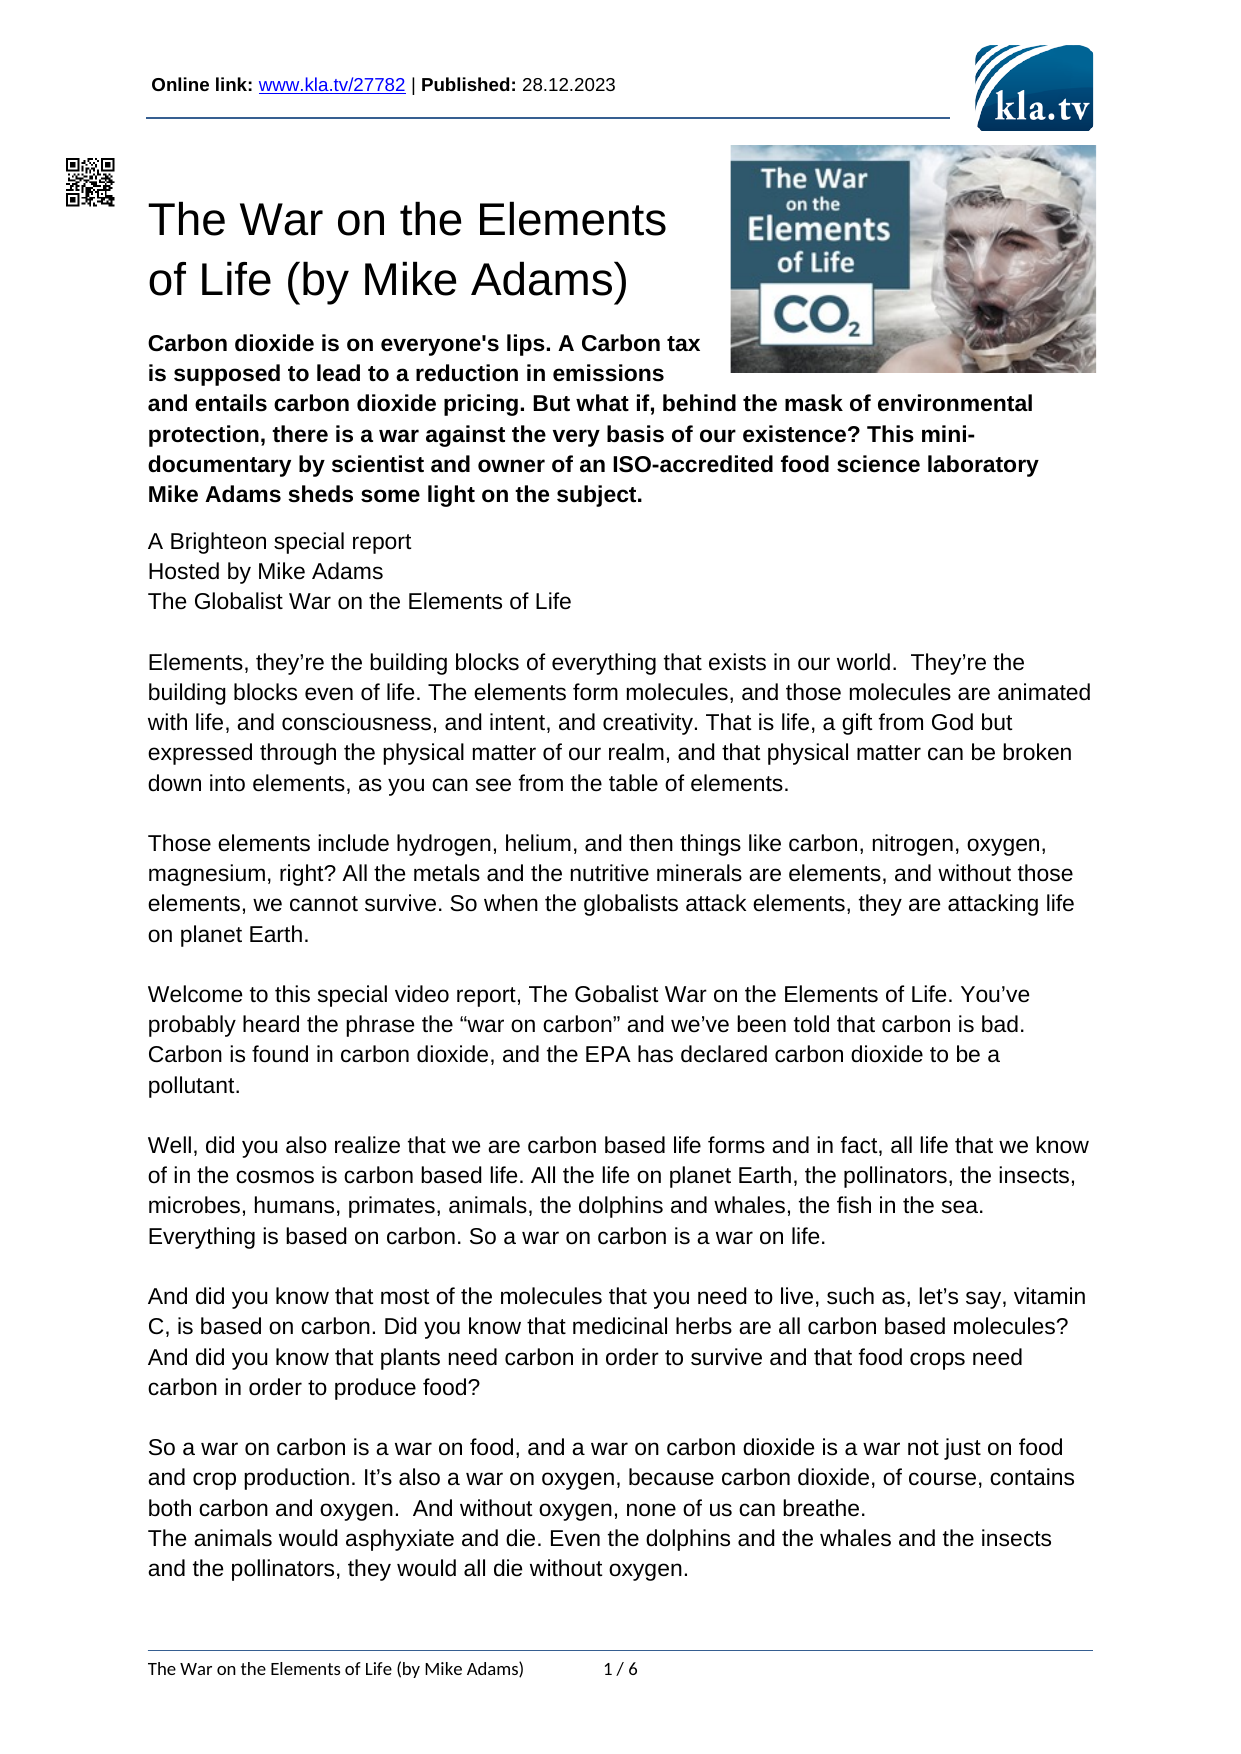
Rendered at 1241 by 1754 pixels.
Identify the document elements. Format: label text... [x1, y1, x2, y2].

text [148, 528, 1093, 1612]
text Carbon dioxide is on everyone's lips. A Carbon tax is supposed to lead to a reduction in emissions and entails carbon dioxide pricing. But what if, behind the mask of environmental protection, there is a war against the very basis of our existence? This mini-documentary by scientist and owner of an ISO-accredited food science laboratory Mike Adams sheds some light on the subject. [148, 330, 1093, 507]
text The War on the Elements of Life (by Mike Adams) [148, 192, 1093, 306]
